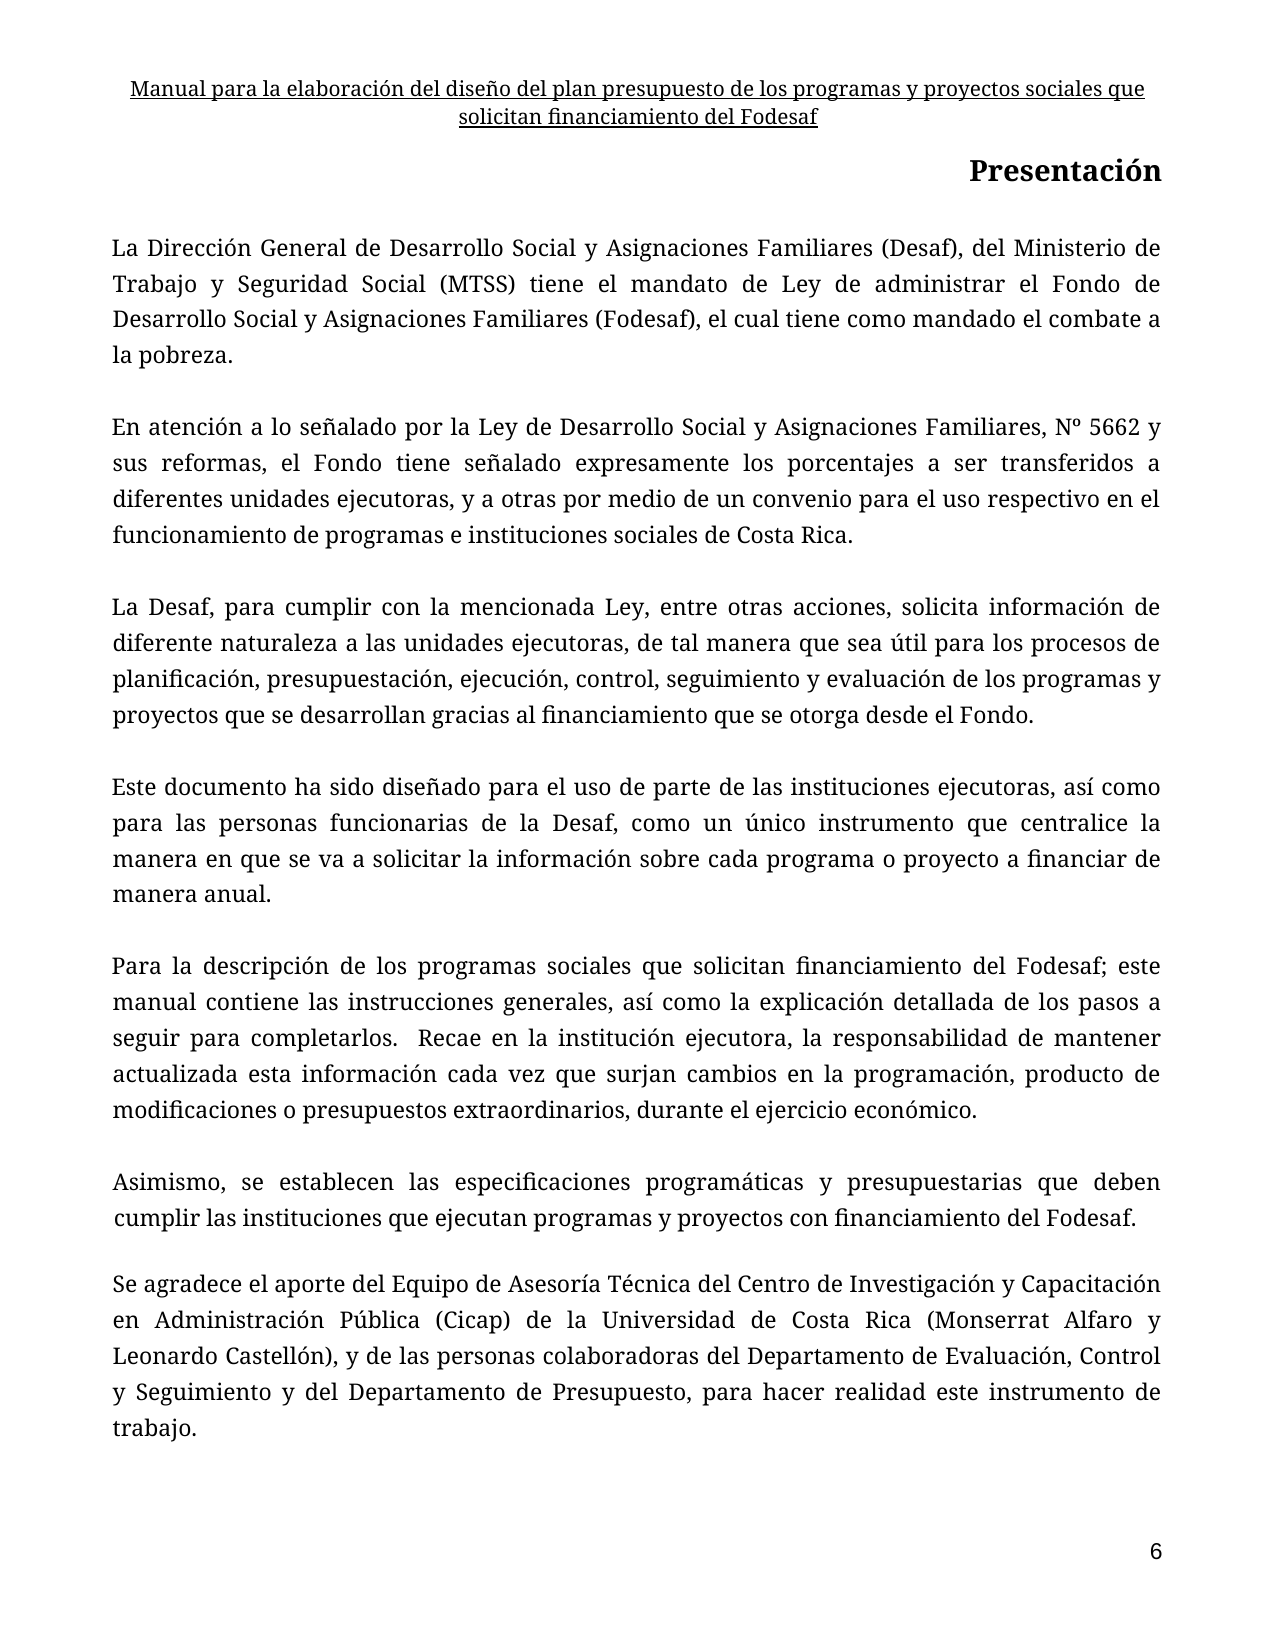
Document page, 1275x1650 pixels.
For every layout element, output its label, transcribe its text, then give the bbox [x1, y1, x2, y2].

text La Desaf, para cumplir con la mencionada Ley, entre otras acciones, solicita información de diferente naturaleza a las unidades ejecutoras, de tal manera que sea útil para los procesos de planificación, presupuestación, ejecución, control, seguimiento y evaluación de los programas y proyectos que se desarrollan gracias al financiamiento que se otorga desde el Fondo. [111, 591, 1162, 730]
subtitle Presentación [112, 150, 1162, 190]
text Para la descripción de los programas sociales que solicitan financiamiento del Fodesaf; este manual contiene las instrucciones generales, así como la explicación detallada de los pasos a seguir para completarlos. Recae en la institución ejecutora, la responsabilidad de mantener actualizada esta información cada vez que surjan cambios en la programación, producto de modificaciones o presupuestos extraordinarios, durante el ejercicio económico. [111, 950, 1162, 1125]
text La Dirección General de Desarrollo Social y Asignaciones Familiares (Desaf), del Ministerio de Trabajo y Seguridad Social (MTSS) tiene el mandato de Ley de administrar el Fondo de Desarrollo Social y Asignaciones Familiares (Fodesaf), el cual tiene como mandado el combate a la pobreza. [111, 232, 1162, 371]
text Este documento ha sido diseñado para el uso de parte de las instituciones ejecutoras, así como para las personas funcionarias de la Desaf, como un único instrumento que centralice la manera en que se va a solicitar la información sobre cada programa o proyecto a financiar de manera anual. [111, 771, 1162, 910]
text Asimismo, se establecen las especificaciones programáticas y presupuestarias que deben cumplir las instituciones que ejecutan programas y proyectos con financiamiento del Fodesaf. [112, 1166, 1162, 1233]
text En atención a lo señalado por la Ley de Desarrollo Social y Asignaciones Familiares, Nº 5662 y sus reformas, el Fondo tiene señalado expresamente los porcentajes a ser transferidos a diferentes unidades ejecutoras, y a otras por medio de un convenio para el uso respectivo en el funcionamiento de programas e instituciones sociales de Costa Rica. [111, 411, 1162, 550]
text Se agradece el aporte del Equipo de Asesoría Técnica del Centro de Investigación y Capacitación en Administración Pública (Cicap) de la Universidad de Costa Rica (Monserrat Alfaro y Leonardo Castellón), y de las personas colaboradoras del Departamento de Evaluación, Control y Seguimiento y del Departamento de Presupuesto, para hacer realidad este instrumento de trabajo. [112, 1268, 1162, 1443]
